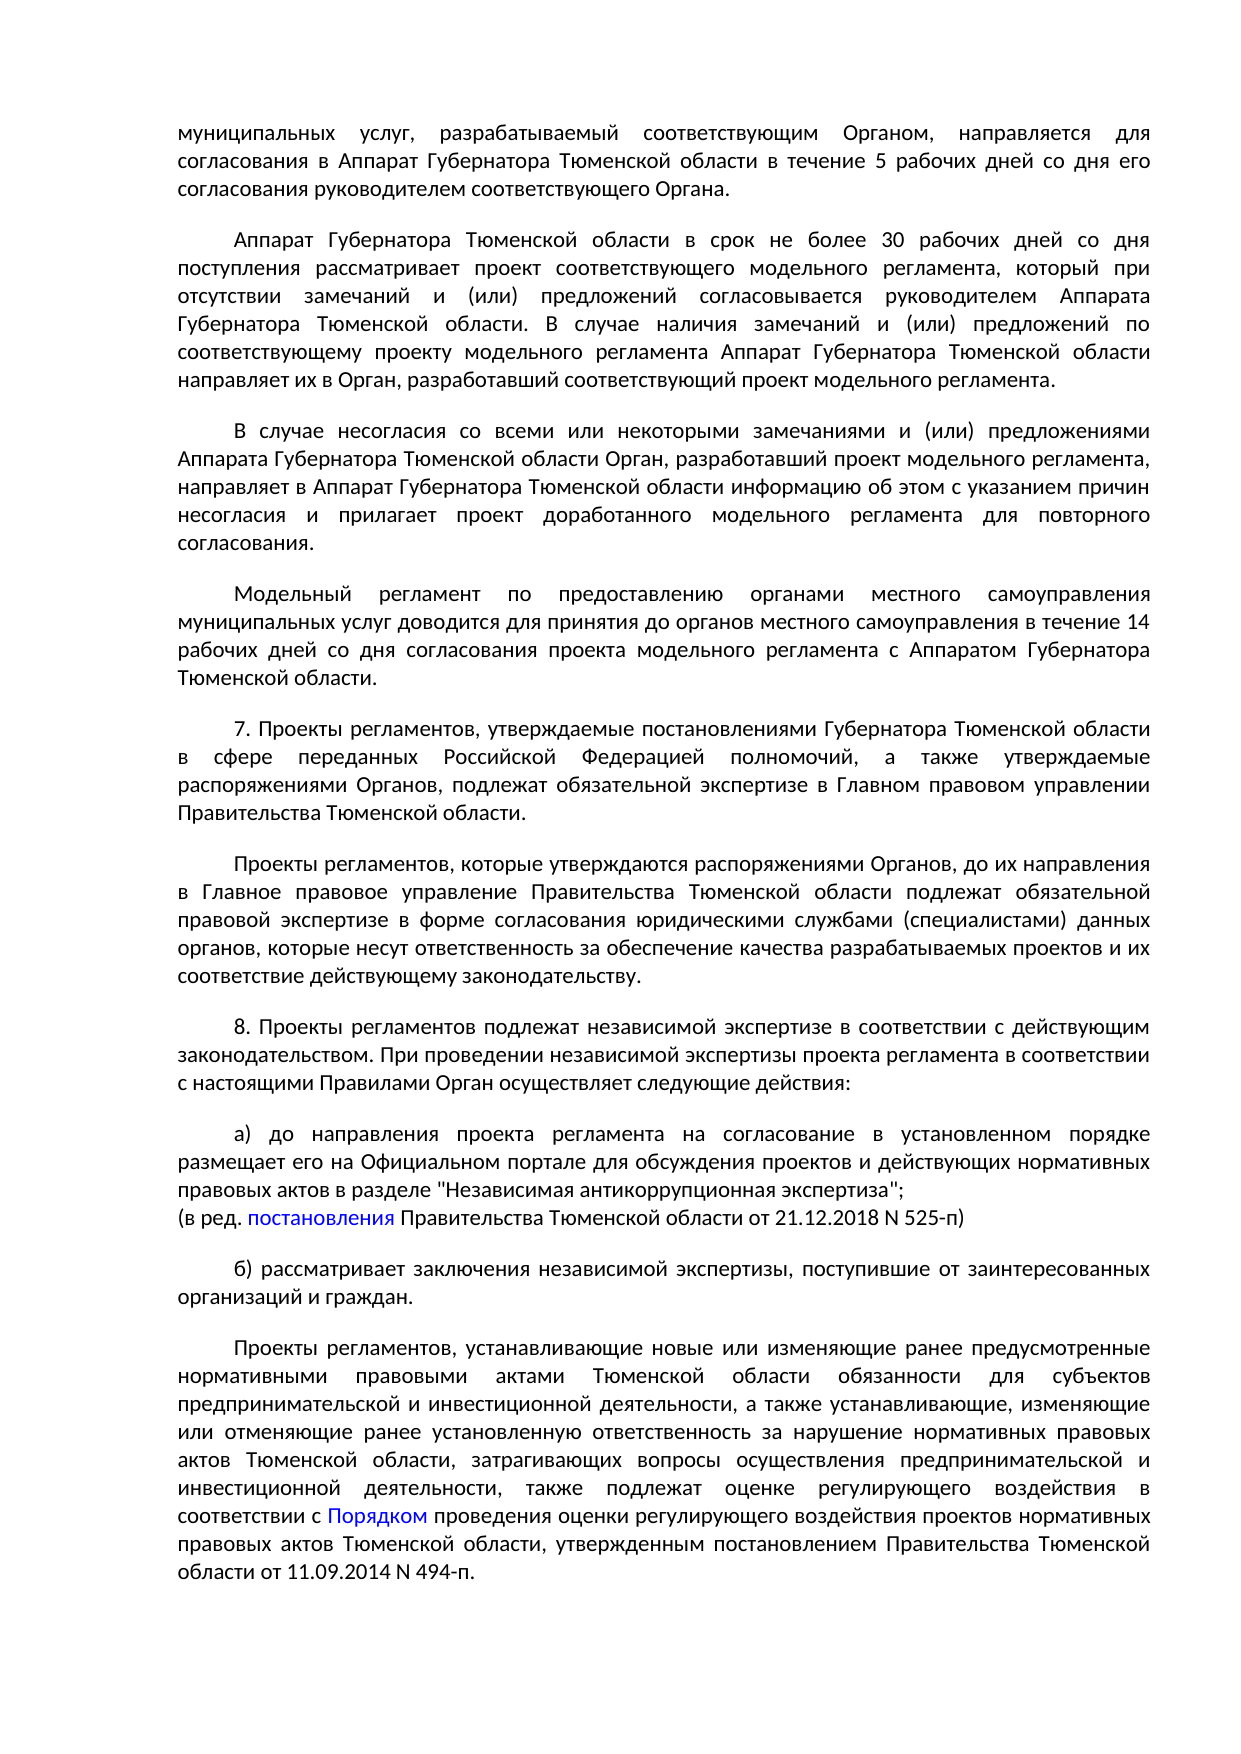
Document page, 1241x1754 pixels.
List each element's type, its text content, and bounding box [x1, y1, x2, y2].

text а) до направления проекта регламента на согласование в установленном порядке размещает его на Официальном портале для обсуждения проектов и действующих нормативных правовых актов в разделе "Независимая антикоррупционная экспертиза"; [177, 1119, 1152, 1203]
text В случае несогласия со всеми или некоторыми замечаниями и (или) предложениями Аппарата Губернатора Тюменской области Орган, разработавший проект модельного регламента, направляет в Аппарат Губернатора Тюменской области информацию об этом с указанием причин несогласия и прилагает проект доработанного модельного регламента для повторного согласования. [177, 416, 1152, 556]
text б) рассматривает заключения независимой экспертизы, поступившие от заинтересованных организаций и граждан. [177, 1254, 1152, 1310]
text Проекты регламентов, которые утверждаются распоряжениями Органов, до их направления в Главное правовое управление Правительства Тюменской области подлежат обязательной правовой экспертизе в форме согласования юридическими службами (специалистами) данных органов, которые несут ответственность за обеспечение качества разрабатываемых проектов и их соответствие действующему законодательству. [177, 849, 1152, 989]
text 7. Проекты регламентов, утверждаемые постановлениями Губернатора Тюменской области в сфере переданных Российской Федерацией полномочий, а также утверждаемые распоряжениями Органов, подлежат обязательной экспертизе в Главном правовом управлении Правительства Тюменской области. [177, 714, 1152, 826]
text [177, 118, 1152, 202]
text Модельный регламент по предоставлению органами местного самоуправления муниципальных услуг доводится для принятия до органов местного самоуправления в течение 14 рабочих дней со дня согласования проекта модельного регламента с Аппаратом Губернатора Тюменской области. [177, 579, 1152, 691]
text (в ред. постановления Правительства Тюменской области от 21.12.2018 N 525-п) [177, 1203, 1152, 1231]
text Аппарат Губернатора Тюменской области в срок не более 30 рабочих дней со дня поступления рассматривает проект соответствующего модельного регламента, который при отсутствии замечаний и (или) предложений согласовывается руководителем Аппарата Губернатора Тюменской области. В случае наличия замечаний и (или) предложений по соответствующему проекту модельного регламента Аппарат Губернатора Тюменской области направляет их в Орган, разработавший соответствующий проект модельного регламента. [177, 225, 1152, 393]
text Проекты регламентов, устанавливающие новые или изменяющие ранее предусмотренные нормативными правовыми актами Тюменской области обязанности для субъектов предпринимательской и инвестиционной деятельности, а также устанавливающие, изменяющие или отменяющие ранее установленную ответственность за нарушение нормативных правовых актов Тюменской области, затрагивающих вопросы осуществления предпринимательской и инвестиционной деятельности, также подлежат оценке регулирующего воздействия в соответствии с Порядком проведения оценки регулирующего воздействия проектов нормативных правовых актов Тюменской области, утвержденным постановлением Правительства Тюменской области от 11.09.2014 N 494-п. [177, 1333, 1152, 1585]
text 8. Проекты регламентов подлежат независимой экспертизе в соответствии с действующим законодательством. При проведении независимой экспертизы проекта регламента в соответствии с настоящими Правилами Орган осуществляет следующие действия: [177, 1012, 1152, 1096]
